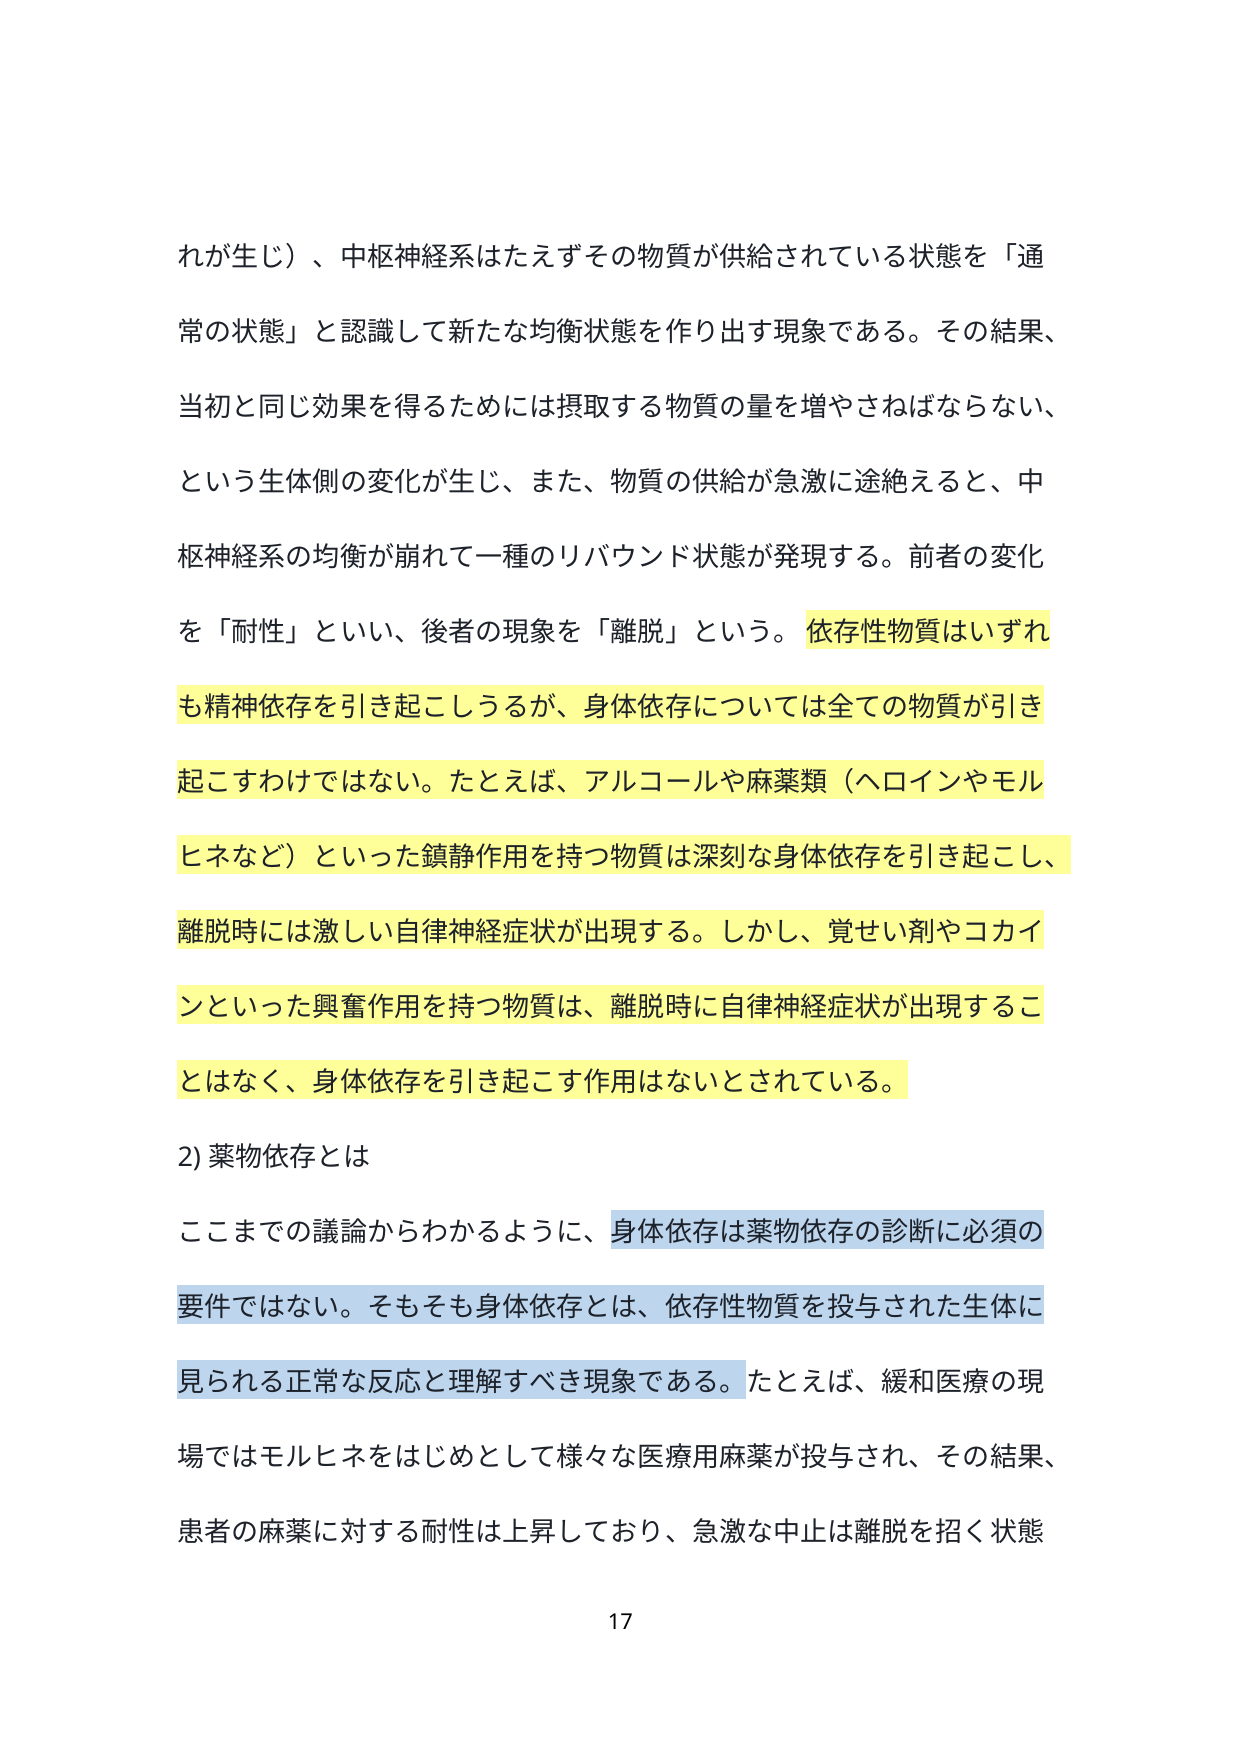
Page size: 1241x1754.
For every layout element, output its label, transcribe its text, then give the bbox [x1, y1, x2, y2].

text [177, 1192, 1063, 1567]
text 2) 薬物依存とは [177, 1117, 1063, 1192]
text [177, 217, 1063, 835]
